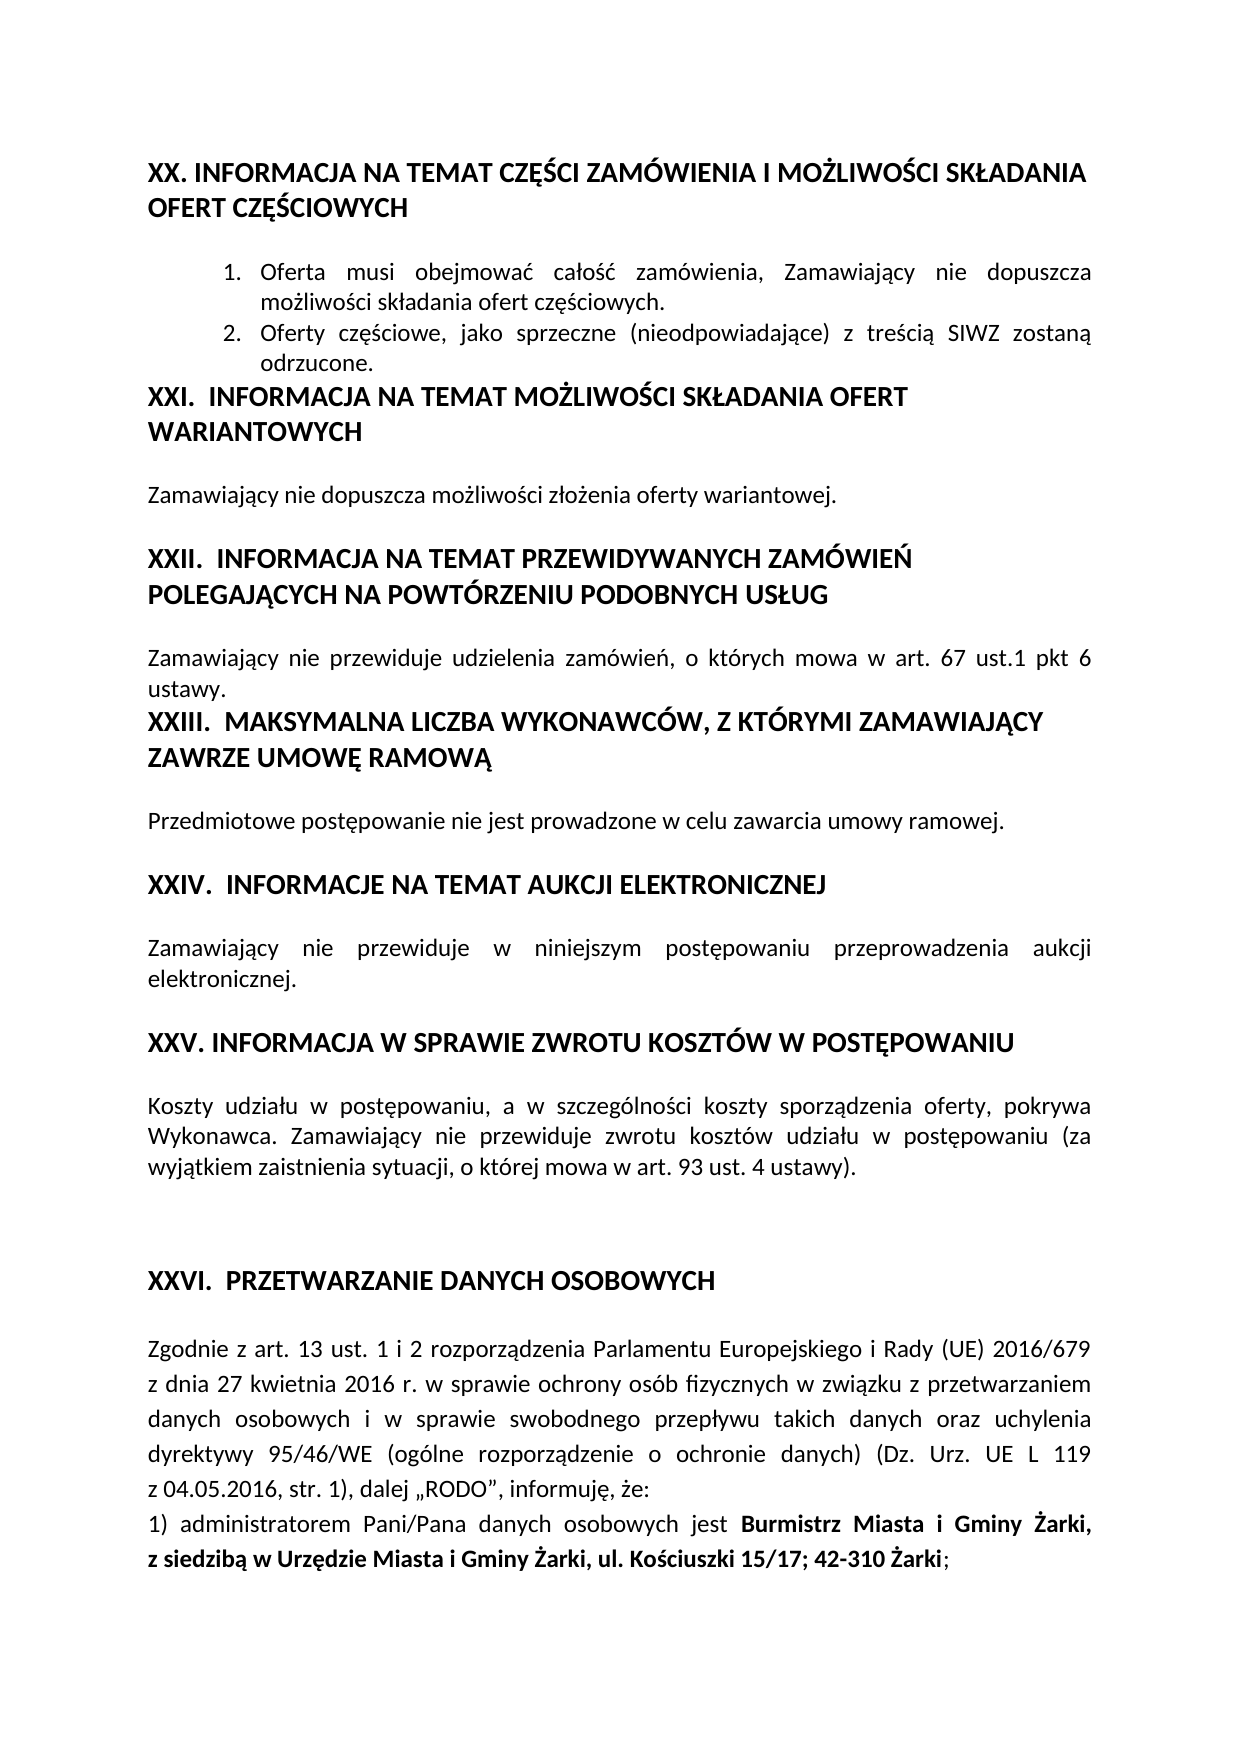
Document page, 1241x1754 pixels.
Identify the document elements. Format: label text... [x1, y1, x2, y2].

text Zgodnie z art. 13 ust. 1 i 2 rozporządzenia Parlamentu Europejskiego i Rady (UE) 2016/679 z dnia 27 kwietnia 2016 r. w sprawie ochrony osób fizycznych w związku z przetwarzaniem danych osobowych i w sprawie swobodnego przepływu takich danych oraz uchylenia dyrektywy 95/46/WE (ogólne rozporządzenie o ochronie danych) (Dz. Urz. UE L 119 z 04.05.2016, str. 1), dalej „RODO”, informuję, że: [148, 1333, 1093, 1504]
list Oferta musi obejmować całość zamówienia, Zamawiający nie dopuszcza możliwości składania ofert częściowych. [223, 256, 1093, 317]
text 1) administratorem Pani/Pana danych osobowych jest Burmistrz Miasta i Gminy Żarki, z siedzibą w Urzędzie Miasta i Gminy Żarki, ul. Kościuszki 15/17; 42-310 Żarki; [148, 1508, 1093, 1574]
text Koszty udziału w postępowaniu, a w szczególności koszty sporządzenia oferty, pokrywa Wykonawca. Zamawiający nie przewiduje zwrotu kosztów udziału w postępowaniu (za wyjątkiem zaistnienia sytuacji, o której mowa w art. 93 ust. 4 ustawy). [148, 1090, 1093, 1182]
subtitle XXVI. PRZETWARZANIE DANYCH OSOBOWYCH [148, 1262, 1093, 1298]
text Zamawiający nie przewiduje w niniejszym postępowaniu przeprowadzenia aukcji elektronicznej. [148, 932, 1093, 993]
subtitle XX. INFORMACJA NA TEMAT CZĘŚCI ZAMÓWIENIA I MOŻLIWOŚCI SKŁADANIA OFERT CZĘŚCIOWYCH [148, 154, 1093, 225]
subtitle XXIV. INFORMACJE NA TEMAT AUKCJI ELEKTRONICZNEJ [148, 866, 1093, 902]
subtitle XXII. INFORMACJA NA TEMAT PRZEWIDYWANYCH ZAMÓWIEŃ POLEGAJĄCYCH NA POWTÓRZENIU PODOBNYCH USŁUG [148, 541, 1093, 612]
subtitle XXIII. MAKSYMALNA LICZBA WYKONAWCÓW, Z KTÓRYMI ZAMAWIAJĄCY ZAWRZE UMOWĘ RAMOWĄ [148, 703, 1093, 774]
subtitle XXV. INFORMACJA W SPRAWIE ZWROTU KOSZTÓW W POSTĘPOWANIU [148, 1024, 1093, 1059]
list Oferty częściowe, jako sprzeczne (nieodpowiadające) z treścią SIWZ zostaną odrzucone. [223, 317, 1093, 378]
text Zamawiający nie dopuszcza możliwości złożenia oferty wariantowej. [148, 479, 1093, 510]
text Zamawiający nie przewiduje udzielenia zamówień, o których mowa w art. 67 ust.1 pkt 6 ustawy. [148, 642, 1093, 703]
subtitle XXI. INFORMACJA NA TEMAT MOŻLIWOŚCI SKŁADANIA OFERT WARIANTOWYCH [148, 378, 1093, 449]
text Przedmiotowe postępowanie nie jest prowadzone w celu zawarcia umowy ramowej. [148, 805, 1093, 836]
